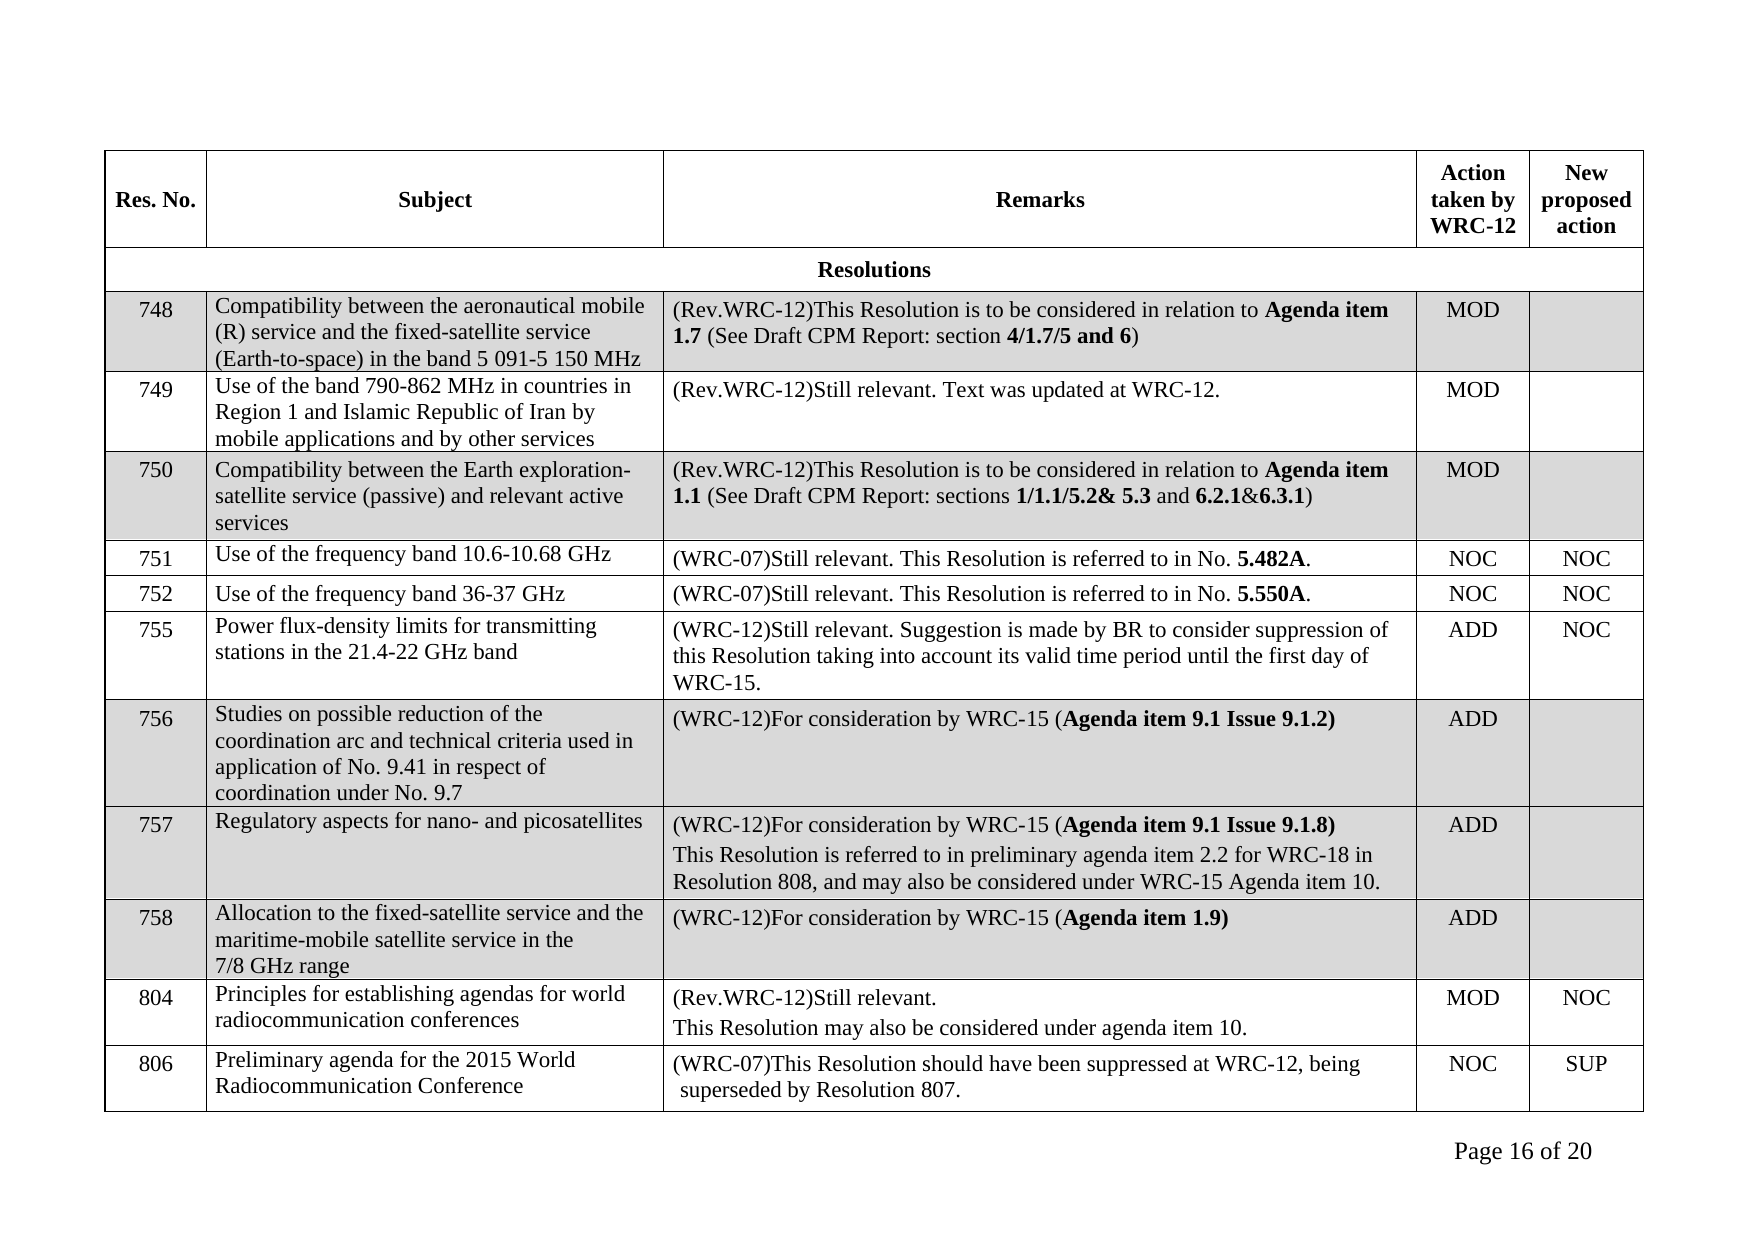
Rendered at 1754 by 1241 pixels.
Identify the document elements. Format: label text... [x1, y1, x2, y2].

table_cell 757 [106, 807, 206, 898]
table_cell [1530, 292, 1643, 371]
table_header New proposed action [1530, 151, 1643, 247]
table_header Subject [207, 151, 663, 247]
table_cell NOC [1417, 1046, 1529, 1111]
table_cell NOC [1417, 576, 1529, 611]
table_cell (WRC-07)This Resolution should have been suppressed at WRC-12, being superseded by Resolution 807. [664, 1046, 1416, 1111]
table_cell [1530, 452, 1643, 539]
table_cell NOC [1530, 541, 1643, 575]
table_cell ADD [1417, 807, 1529, 898]
table_cell [1530, 900, 1643, 978]
table_cell Power flux-density limits for transmitting stations in the 21.4-22 GHz band [207, 612, 663, 699]
table_cell Preliminary agenda for the 2015 World Radiocommunication Conference [207, 1046, 663, 1111]
table_cell Use of the frequency band 36-37 GHz [207, 576, 663, 611]
table_cell Use of the band 790-862 MHz in countries in Region 1 and Islamic Republic of Iran by mobile applications and by other services [207, 372, 663, 451]
table_cell MOD [1417, 372, 1529, 451]
table_cell [1530, 700, 1643, 806]
table_cell (Rev.WRC-12)Still relevant. Text was updated at WRC-12. [664, 372, 1416, 451]
table_cell (WRC-12)For consideration by WRC-15 (Agenda item 9.1 Issue 9.1.2) [664, 700, 1416, 806]
table_cell (WRC-12)For consideration by WRC-15 (Agenda item 9.1 Issue 9.1.8) This Resolution is referred to in preliminary agenda item 2.2 for WRC-18 in Resolution 808, and may also be considered under WRC-15 Agenda item 10. [664, 807, 1416, 898]
table_cell 752 [106, 576, 206, 611]
table_cell [1530, 807, 1643, 898]
table_cell Compatibility between the Earth exploration-satellite service (passive) and relevant active services [207, 452, 663, 539]
table_cell (Rev.WRC-12)This Resolution is to be considered in relation to Agenda item 1.7 (See Draft CPM Report: section 4/1.7/5 and 6) [664, 292, 1416, 371]
table_cell (WRC-12)Still relevant. Suggestion is made by BR to consider suppression of this Resolution taking into account its valid time period until the first day of WRC-15. [664, 612, 1416, 699]
table_cell Compatibility between the aeronautical mobile (R) service and the fixed-satellite service (Earth-to-space) in the band 5 091-5 150 MHz [207, 292, 663, 371]
table_cell NOC [1530, 576, 1643, 611]
table_cell Allocation to the fixed-satellite service and the maritime-mobile satellite service in the 7/8 GHz range [207, 900, 663, 978]
table_header Remarks [664, 151, 1416, 247]
table_cell 756 [106, 700, 206, 806]
table_cell Regulatory aspects for nano- and picosatellites [207, 807, 663, 898]
table_header Action taken by WRC-12 [1417, 151, 1529, 247]
table_cell ADD [1417, 900, 1529, 978]
table_cell Resolutions [106, 248, 1643, 291]
table_cell (WRC-07)Still relevant. This Resolution is referred to in No. 5.482A. [664, 541, 1416, 575]
table_cell Use of the frequency band 10.6-10.68 GHz [207, 541, 663, 575]
table_cell NOC [1417, 541, 1529, 575]
table_cell 750 [106, 452, 206, 539]
table_cell Studies on possible reduction of the coordination arc and technical criteria used in application of No. 9.41 in respect of coordination under No. 9.7 [207, 700, 663, 806]
table_cell 758 [106, 900, 206, 978]
table_cell Principles for establishing agendas for world radiocommunication conferences [207, 980, 663, 1045]
table_cell (WRC-07)Still relevant. This Resolution is referred to in No. 5.550A. [664, 576, 1416, 611]
table_cell 749 [106, 372, 206, 451]
table_cell 748 [106, 292, 206, 371]
table_cell 751 [106, 541, 206, 575]
table_cell ADD [1417, 612, 1529, 699]
table_cell 804 [106, 980, 206, 1045]
table_cell SUP [1530, 1046, 1643, 1111]
table_cell 806 [106, 1046, 206, 1111]
table_cell NOC [1530, 612, 1643, 699]
table_cell (WRC-12)For consideration by WRC-15 (Agenda item 1.9) [664, 900, 1416, 978]
table_cell 755 [106, 612, 206, 699]
table_cell [1530, 372, 1643, 451]
table_cell MOD [1417, 452, 1529, 539]
table_cell (Rev.WRC-12)This Resolution is to be considered in relation to Agenda item 1.1 (See Draft CPM Report: sections 1/1.1/5.2& 5.3 and 6.2.1&6.3.1) [664, 452, 1416, 539]
table_cell (Rev.WRC-12)Still relevant. This Resolution may also be considered under agenda item 10. [664, 980, 1416, 1045]
table_header Res. No. [106, 151, 206, 247]
table_cell NOC [1530, 980, 1643, 1045]
table_cell ADD [1417, 700, 1529, 806]
table_cell MOD [1417, 980, 1529, 1045]
table_cell MOD [1417, 292, 1529, 371]
